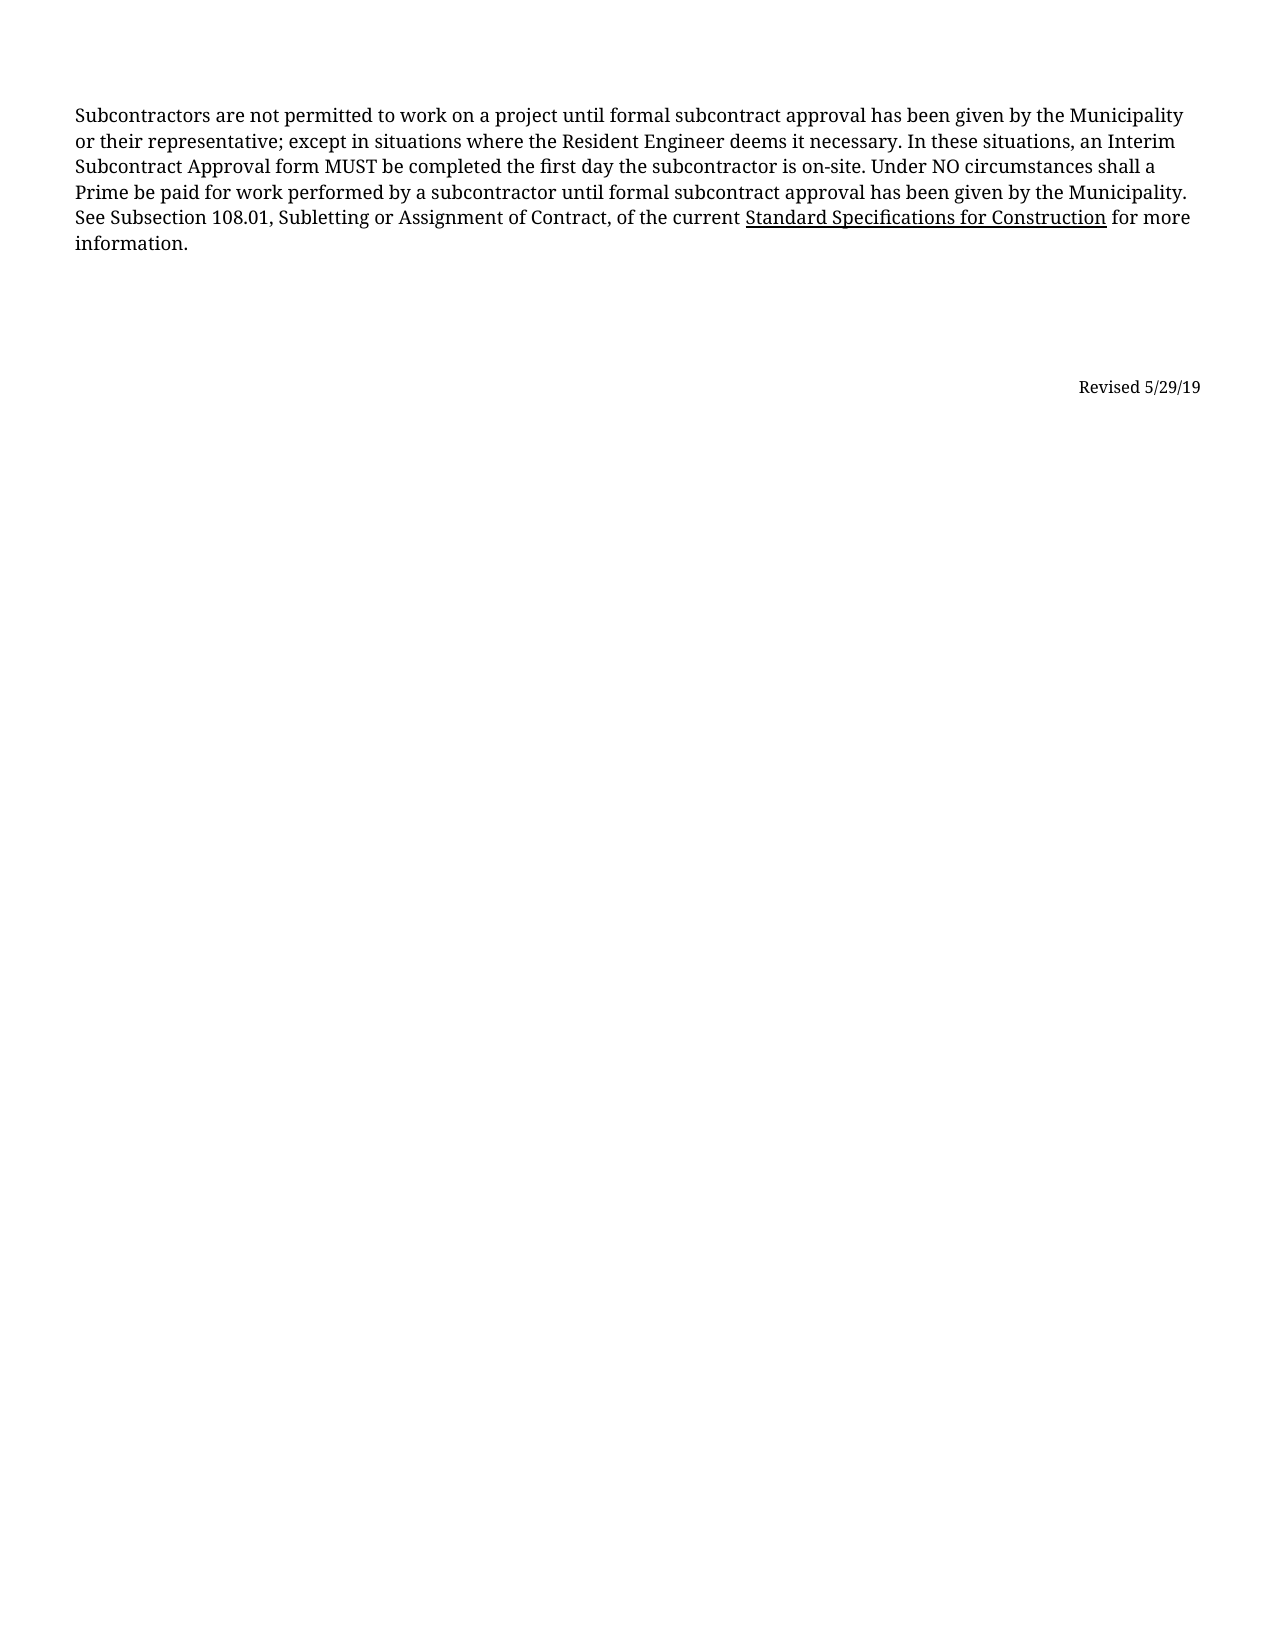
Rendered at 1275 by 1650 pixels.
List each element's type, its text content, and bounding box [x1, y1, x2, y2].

text Subcontractors are not permitted to work on a project until formal subcontract approval has been given by the Municipality or their representative; except in situations where the Resident Engineer deems it necessary. In these situations, an Interim Subcontract Approval form MUST be completed the first day the subcontractor is on-site. Under NO circumstances shall a Prime be paid for work performed by a subcontractor until formal subcontract approval has been given by the Municipality. See Subsection 108.01, Subletting or Assignment of Contract, of the current Standard Specifications for Construction for more information. [75, 103, 1200, 256]
text Revised 5/29/19 [62, 376, 1201, 398]
